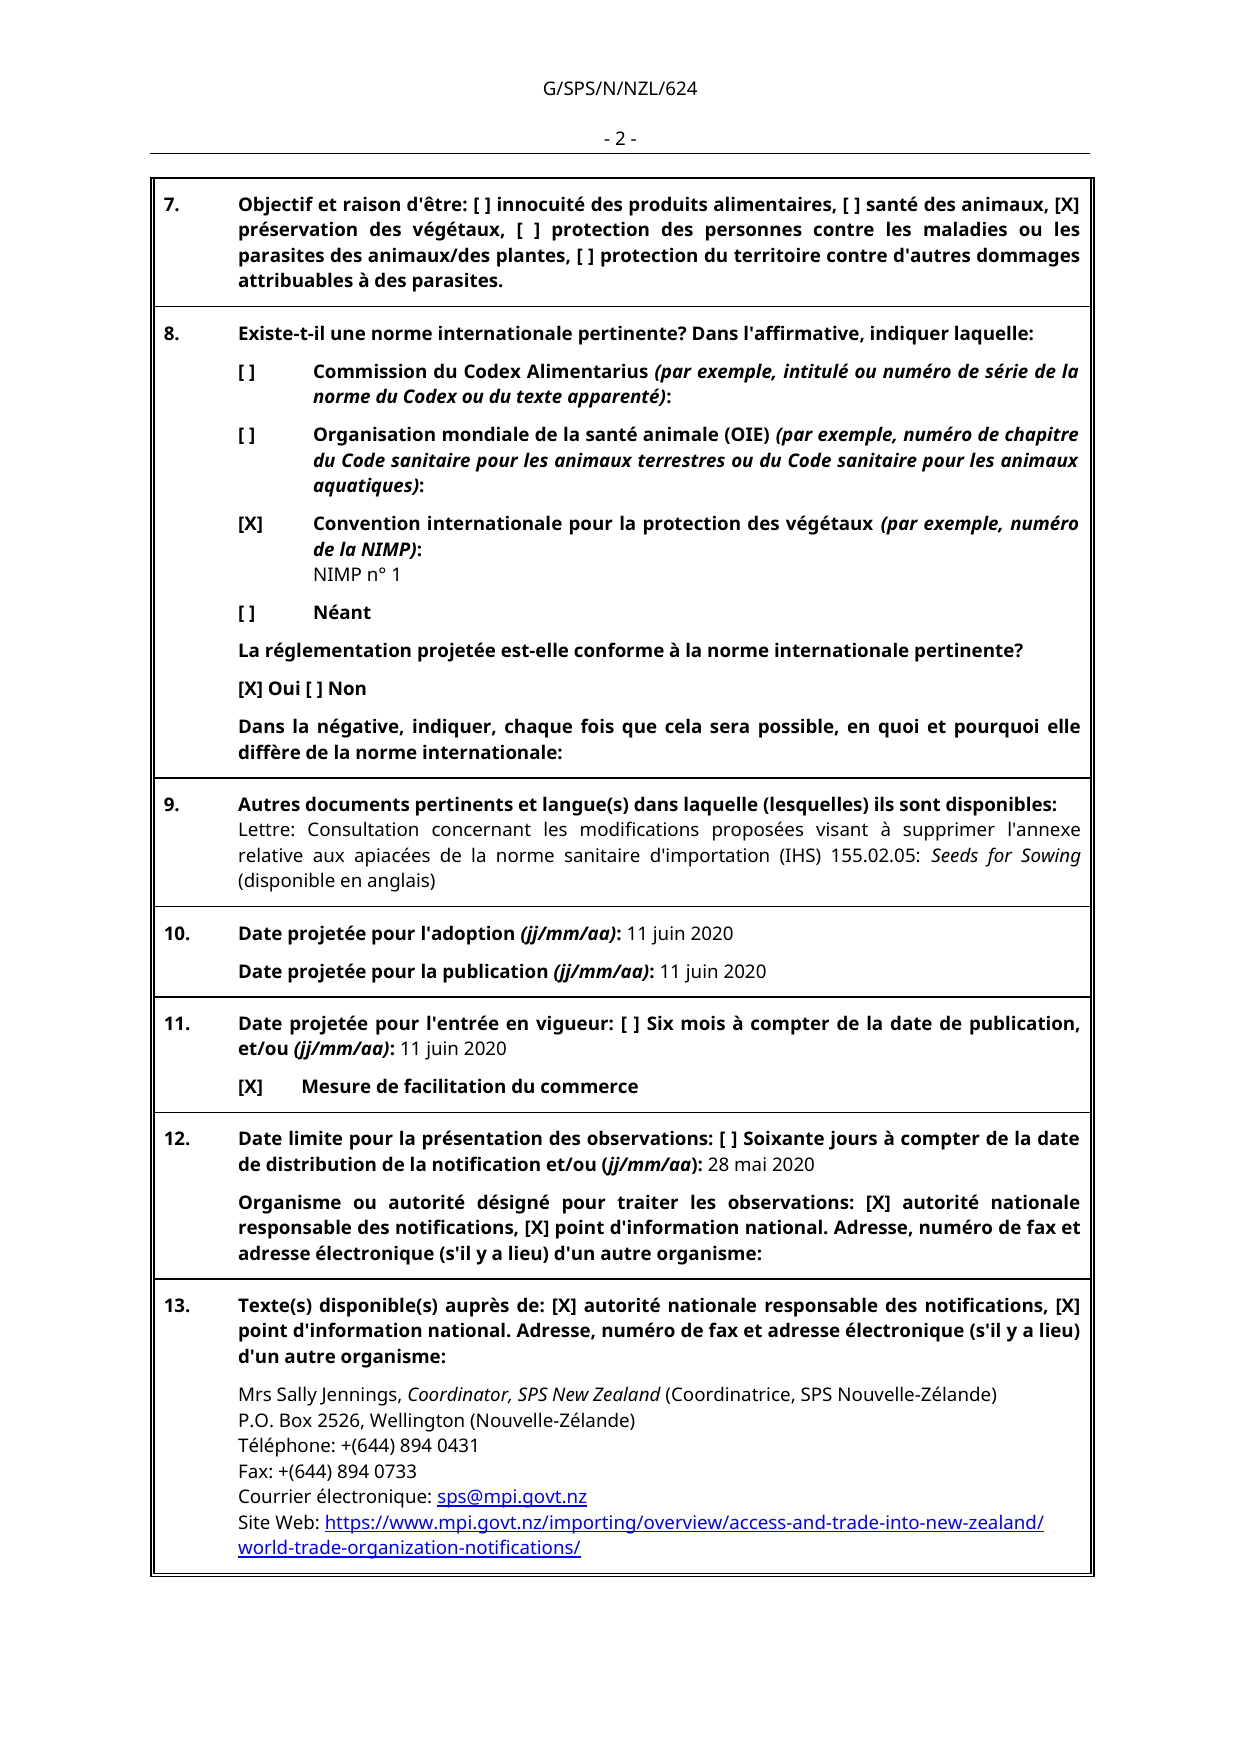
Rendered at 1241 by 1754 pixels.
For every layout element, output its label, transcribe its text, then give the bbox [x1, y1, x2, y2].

table_cell Objectif et raison d'être: [ ] innocuité des produits alimentaires, [ ] santé des animaux, [X] préservation des végétaux, [ ] protection des personnes contre les maladies ou les parasites des animaux/des plantes, [ ] protection du territoire contre d'autres dommages attribuables à des parasites. [227, 179, 1090, 306]
table_cell Autres documents pertinents et langue(s) dans laquelle (lesquelles) ils sont disponibles: Lettre: Consultation concernant les modifications proposées visant à supprimer l'annexe relative aux apiacées de la norme sanitaire d'importation (IHS) 155.02.05: Seeds for Sowing (disponible en anglais) [227, 779, 1090, 906]
table_cell 7. [155, 179, 227, 306]
table_cell 13. [155, 1280, 227, 1572]
table_cell Existe-t-il une norme internationale pertinente? Dans l'affirmative, indiquer laquelle: [ ] Commission du Codex Alimentarius (par exemple, intitulé ou numéro de série de la norme du Codex ou du texte apparenté): [ ] Organisation mondiale de la santé animale (OIE) (par exemple, numéro de chapitre du Code sanitaire pour les animaux terrestres ou du Code sanitaire pour les animaux aquatiques): [X] Convention internationale pour la protection des végétaux (par exemple, numéro de la NIMP): NIMP n° 1 [ ] Néant La réglementation projetée est-elle conforme à la norme internationale pertinente? [X] Oui [ ] Non Dans la négative, indiquer, chaque fois que cela sera possible, en quoi et pourquoi elle diffère de la norme internationale: [227, 307, 1090, 777]
table_cell 11. [155, 998, 227, 1112]
table_cell Date projetée pour l'entrée en vigueur: [ ] Six mois à compter de la date de publication, et/ou (jj/mm/aa): 11 juin 2020 [X] Mesure de facilitation du commerce [227, 998, 1090, 1112]
table_cell 12. [155, 1113, 227, 1278]
table_cell 8. [155, 307, 227, 777]
table_cell Date limite pour la présentation des observations: [ ] Soixante jours à compter de la date de distribution de la notification et/ou (jj/mm/aa): 28 mai 2020 Organisme ou autorité désigné pour traiter les observations: [X] autorité nationale responsable des notifications, [X] point d'information national. Adresse, numéro de fax et adresse électronique (s'il y a lieu) d'un autre organisme: [227, 1113, 1090, 1278]
table_cell 10. [155, 907, 227, 996]
table_cell 9. [155, 779, 227, 906]
table_cell Texte(s) disponible(s) auprès de: [X] autorité nationale responsable des notifications, [X] point d'information national. Adresse, numéro de fax et adresse électronique (s'il y a lieu) d'un autre organisme: Mrs Sally Jennings, Coordinator, SPS New Zealand (Coordinatrice, SPS Nouvelle-Zélande) P.O. Box 2526, Wellington (Nouvelle-Zélande) Téléphone: +(644) 894 0431 Fax: +(644) 894 0733 Courrier électronique: sps@mpi.govt.nz Site Web: https://www.mpi.govt.nz/importing/overview/access-and-trade-into-new-zealand/world-trade-organization-notifications/ [227, 1280, 1090, 1572]
table_cell Date projetée pour l'adoption (jj/mm/aa): 11 juin 2020 Date projetée pour la publication (jj/mm/aa): 11 juin 2020 [227, 907, 1090, 996]
